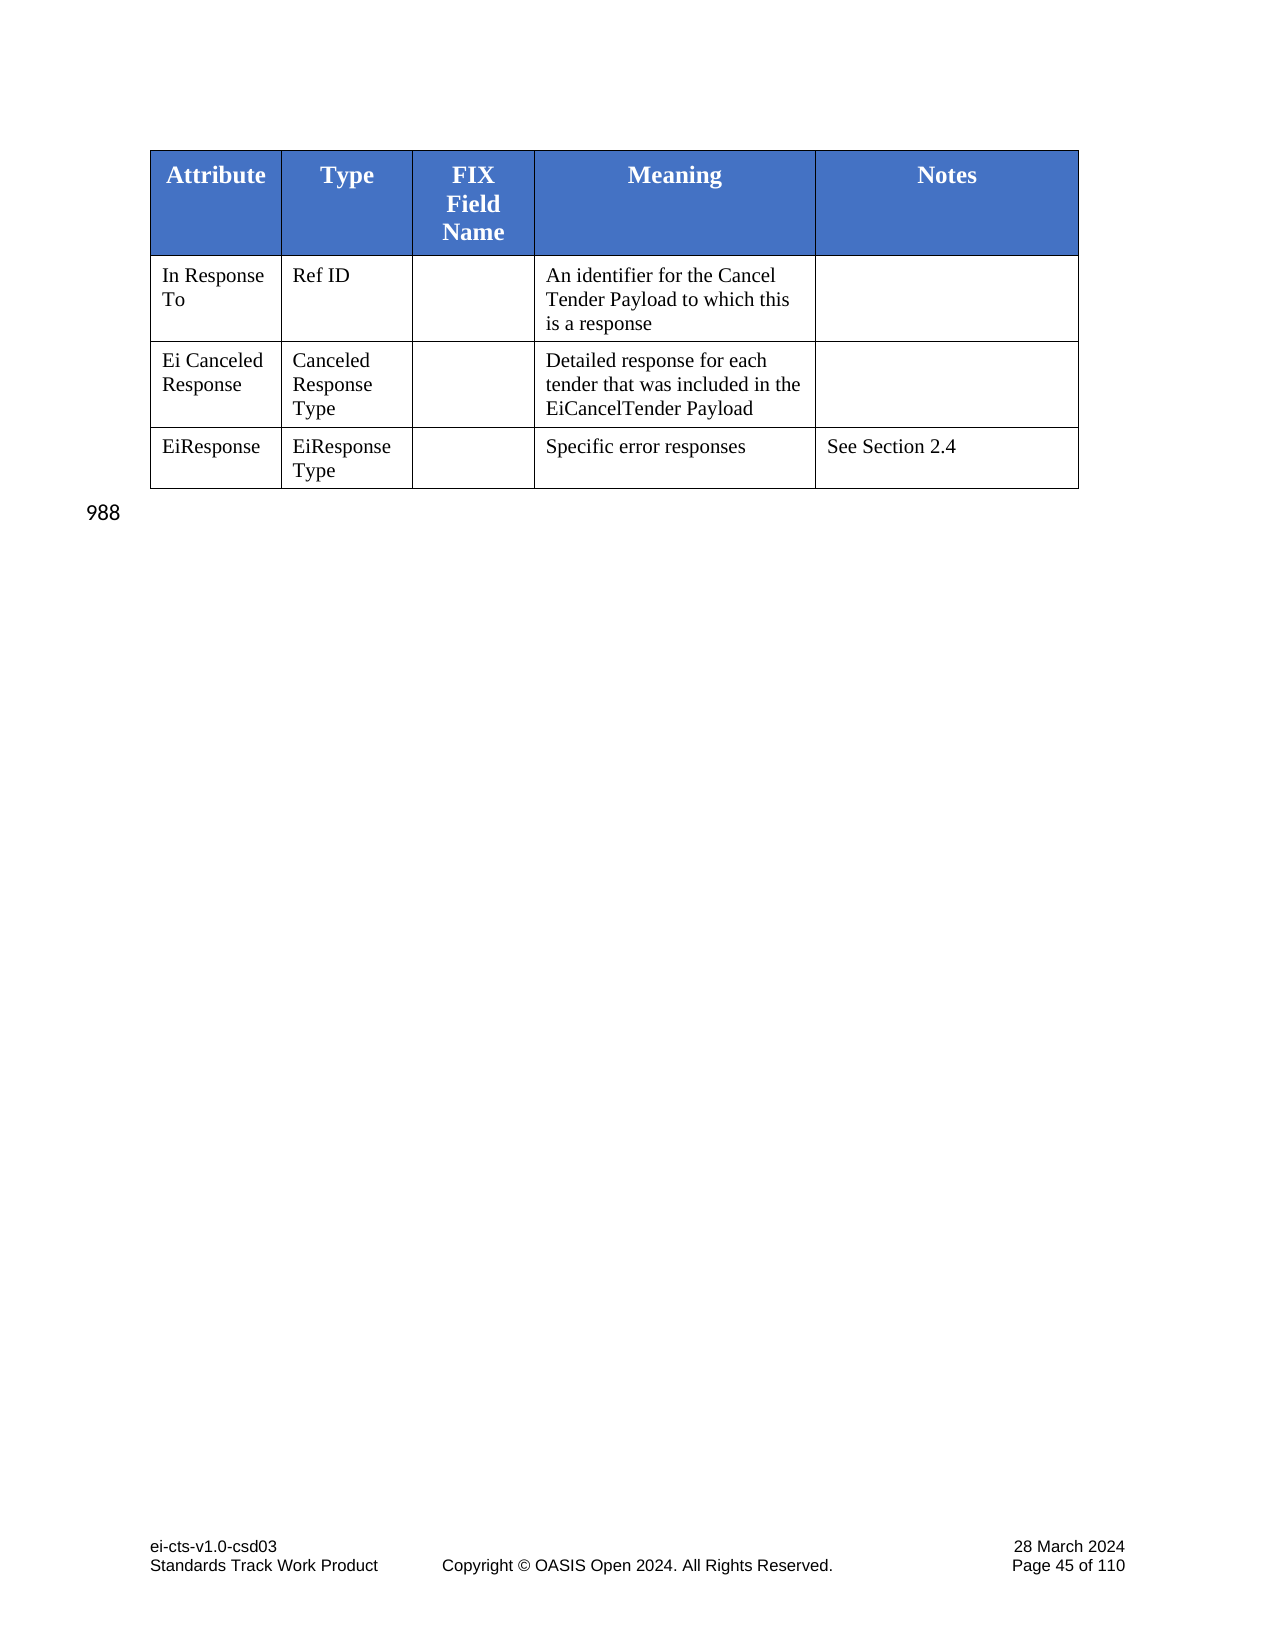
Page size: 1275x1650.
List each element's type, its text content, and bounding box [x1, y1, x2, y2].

table_cell [816, 342, 1078, 427]
table_cell [413, 428, 534, 488]
table_header Meaning [535, 151, 815, 255]
table_header Notes [816, 151, 1078, 255]
table_cell [413, 256, 534, 341]
table_cell EiResponse [151, 428, 281, 488]
table_cell EiResponse Type [282, 428, 412, 488]
table_cell In Response To [151, 256, 281, 341]
table_header FIX Field Name [413, 151, 534, 255]
table_cell Ref ID [282, 256, 412, 341]
table_cell Detailed response for each tender that was included in the EiCancelTender Payload [535, 342, 815, 427]
table_cell See Section 2.4 [816, 428, 1078, 488]
table_header Attribute [151, 151, 281, 255]
table_cell [816, 256, 1078, 341]
table_cell An identifier for the Cancel Tender Payload to which this is a response [535, 256, 815, 341]
table_cell Ei Canceled Response [151, 342, 281, 427]
table_cell [413, 342, 534, 427]
table_cell Specific error responses [535, 428, 815, 488]
table_cell Canceled Response Type [282, 342, 412, 427]
table_header Type [282, 151, 412, 255]
